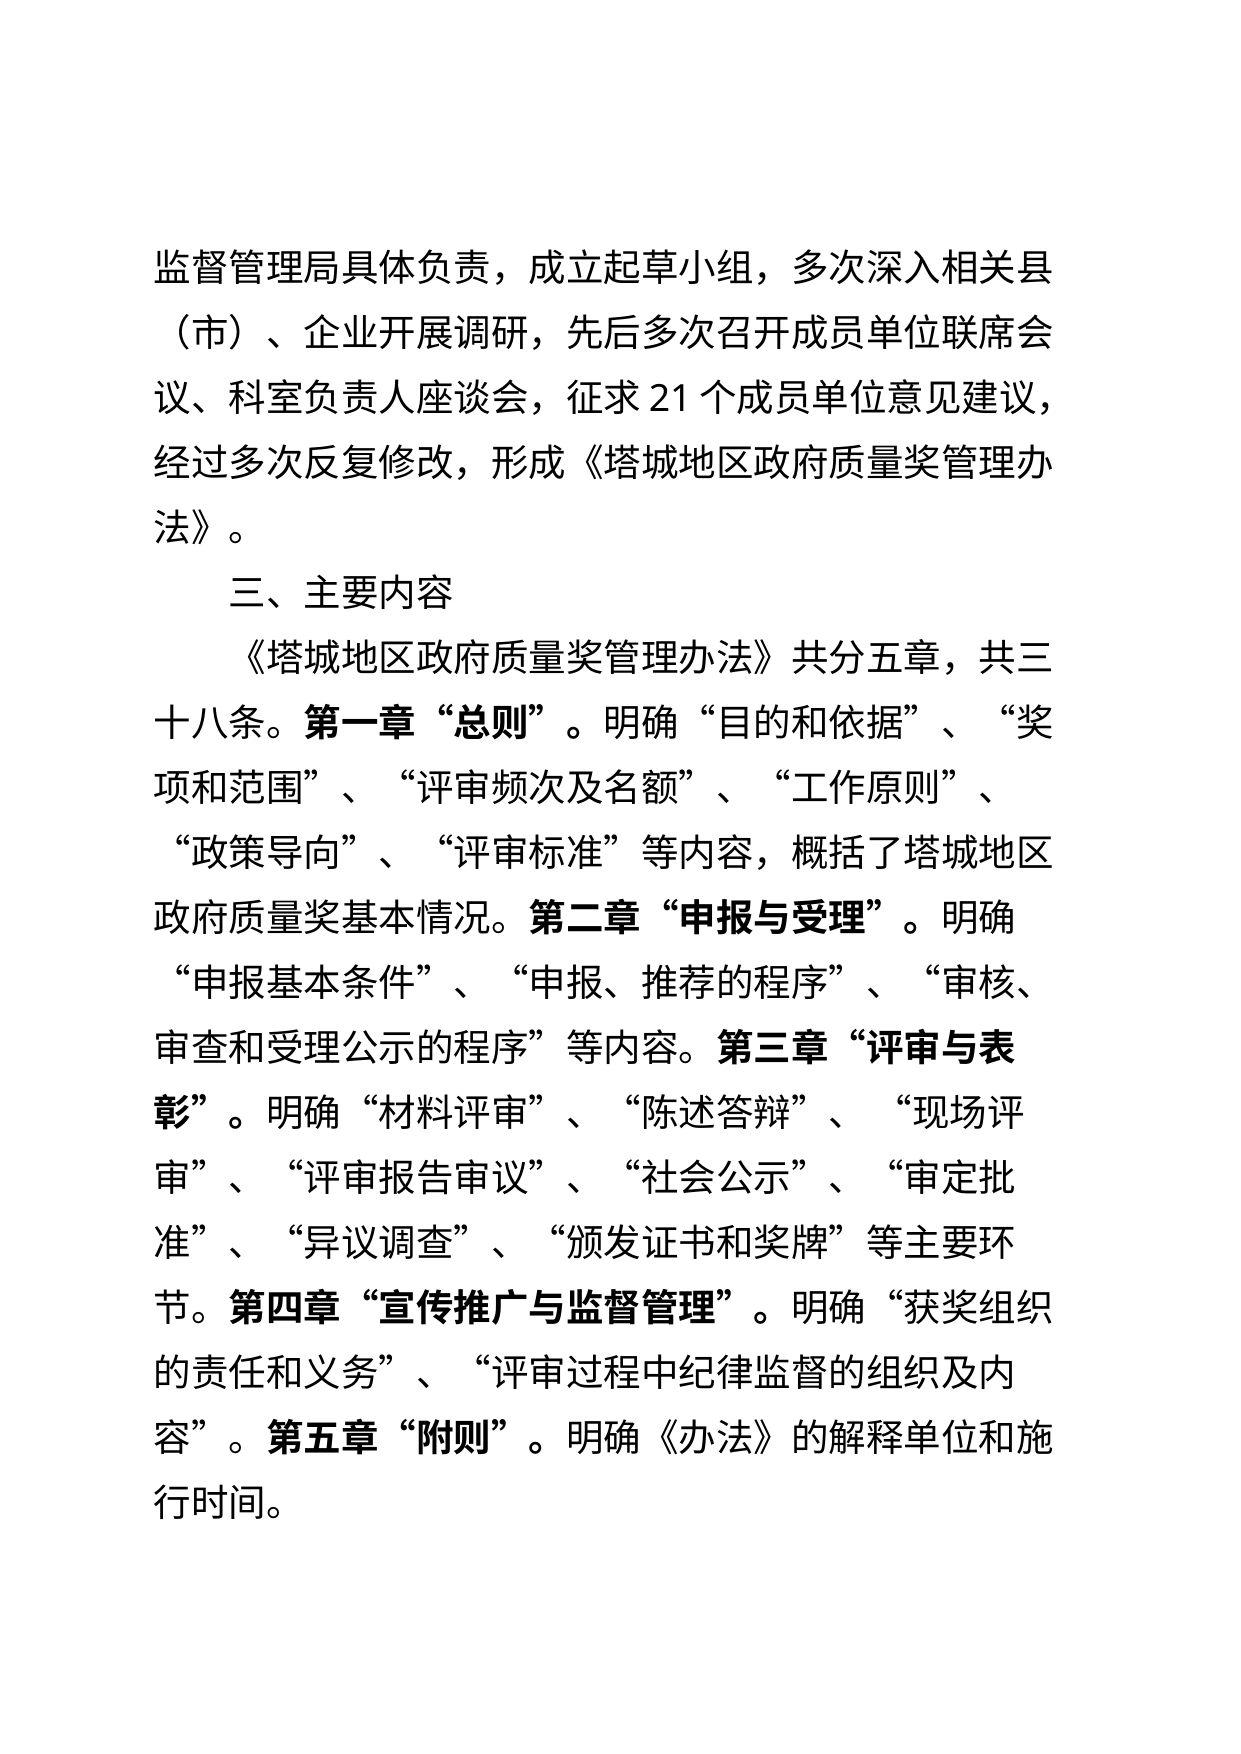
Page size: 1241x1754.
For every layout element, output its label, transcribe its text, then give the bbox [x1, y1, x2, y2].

list 《塔城地区政府质量奖管理办法》共分五章，共三十八条。第一章“总则”。明确“目的和依据”、“奖项和范围”、“评审频次及名额”、“工作原则”、“政策导向”、“评审标准”等内容，概括了塔城地区政府质量奖基本情况。第二章“申报与受理”。明确“申报基本条件”、“申报、推荐的程序”、“审核、审查和受理公示的程序”等内容。第三章“评审与表彰”。明确“材料评审”、“陈述答辩”、 “现场评审”、“评审报告审议”、“社会公示”、“审定批准”、“异议调查”、“颁发证书和奖牌”等主要环节。第四章“宣传推广与监督管理”。明确“获奖组织的责任和义务”、“评审过程中纪律监督的组织及内容”。第五章“附则”。明确《办法》的解释单位和施行时间。 [153, 623, 1087, 1533]
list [153, 233, 1087, 558]
list 三、主要内容 [153, 558, 1087, 623]
